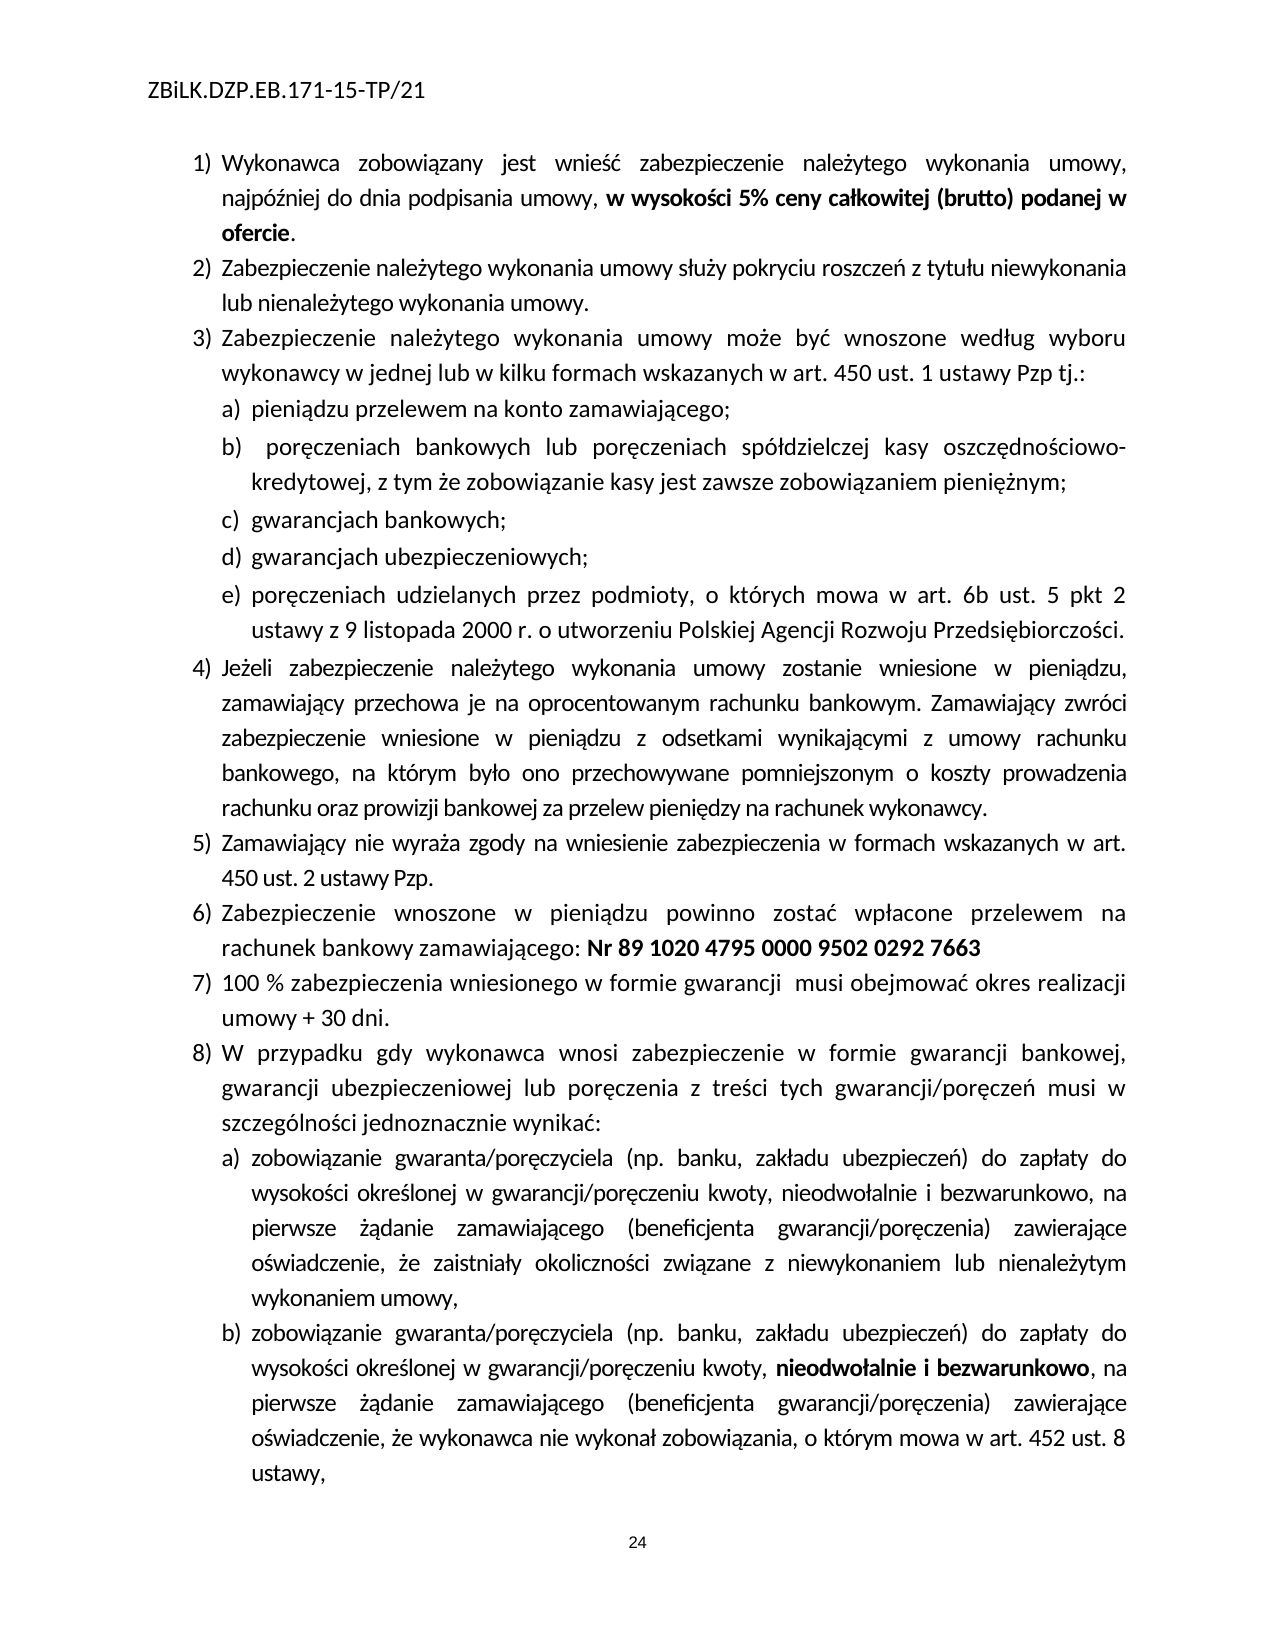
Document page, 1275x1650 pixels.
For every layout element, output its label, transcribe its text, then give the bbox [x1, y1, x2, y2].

list Zabezpieczenie należytego wykonania umowy służy pokryciu roszczeń z tytułu niewykonania lub nienależytego wykonania umowy. [192, 253, 1127, 318]
list 100 % zabezpieczenia wniesionego w formie gwarancji musi obejmować okres realizacji umowy + 30 dni. [192, 967, 1127, 1032]
list pieniądzu przelewem na konto zamawiającego; [221, 394, 1127, 424]
list zobowiązanie gwaranta/poręczyciela (np. banku, zakładu ubezpieczeń) do zapłaty do wysokości określonej w gwarancji/poręczeniu kwoty, nieodwołalnie i bezwarunkowo, na pierwsze żądanie zamawiającego (beneficjenta gwarancji/poręczenia) zawierające oświadczenie, że wykonawca nie wykonał zobowiązania, o którym mowa w art. 452 ust. 8 ustawy, [221, 1317, 1127, 1487]
list Zamawiający nie wyraża zgody na wniesienie zabezpieczenia w formach wskazanych w art. 450 ust. 2 ustawy Pzp. [192, 827, 1127, 892]
list W przypadku gdy wykonawca wnosi zabezpieczenie w formie gwarancji bankowej, gwarancji ubezpieczeniowej lub poręczenia z treści tych gwarancji/poręczeń musi w szczególności jednoznacznie wynikać: [192, 1037, 1127, 1137]
list gwarancjach bankowych; [221, 504, 1127, 534]
list poręczeniach bankowych lub poręczeniach spółdzielczej kasy oszczędnościowo-kredytowej, z tym że zobowiązanie kasy jest zawsze zobowiązaniem pieniężnym; [221, 431, 1127, 497]
list poręczeniach udzielanych przez podmioty, o których mowa w art. 6b ust. 5 pkt 2 ustawy z 9 listopada 2000 r. o utworzeniu Polskiej Agencji Rozwoju Przedsiębiorczości. [221, 579, 1127, 644]
list Wykonawca zobowiązany jest wnieść zabezpieczenie należytego wykonania umowy, najpóźniej do dnia podpisania umowy, w wysokości 5% ceny całkowitej (brutto) podanej w ofercie. [192, 148, 1127, 248]
list Zabezpieczenie wnoszone w pieniądzu powinno zostać wpłacone przelewem na rachunek bankowy zamawiającego: Nr 89 1020 4795 0000 9502 0292 7663 [192, 897, 1127, 962]
list Jeżeli zabezpieczenie należytego wykonania umowy zostanie wniesione w pieniądzu, zamawiający przechowa je na oprocentowanym rachunku bankowym. Zamawiający zwróci zabezpieczenie wniesione w pieniądzu z odsetkami wynikającymi z umowy rachunku bankowego, na którym było ono przechowywane pomniejszonym o koszty prowadzenia rachunku oraz prowizji bankowej za przelew pieniędzy na rachunek wykonawcy. [192, 652, 1127, 822]
list zobowiązanie gwaranta/poręczyciela (np. banku, zakładu ubezpieczeń) do zapłaty do wysokości określonej w gwarancji/poręczeniu kwoty, nieodwołalnie i bezwarunkowo, na pierwsze żądanie zamawiającego (beneficjenta gwarancji/poręczenia) zawierające oświadczenie, że zaistniały okoliczności związane z niewykonaniem lub nienależytym wykonaniem umowy, [221, 1142, 1127, 1312]
list Zabezpieczenie należytego wykonania umowy może być wnoszone według wyboru wykonawcy w jednej lub w kilku formach wskazanych w art. 450 ust. 1 ustawy Pzp tj.: [192, 323, 1127, 388]
list gwarancjach ubezpieczeniowych; [221, 541, 1127, 572]
